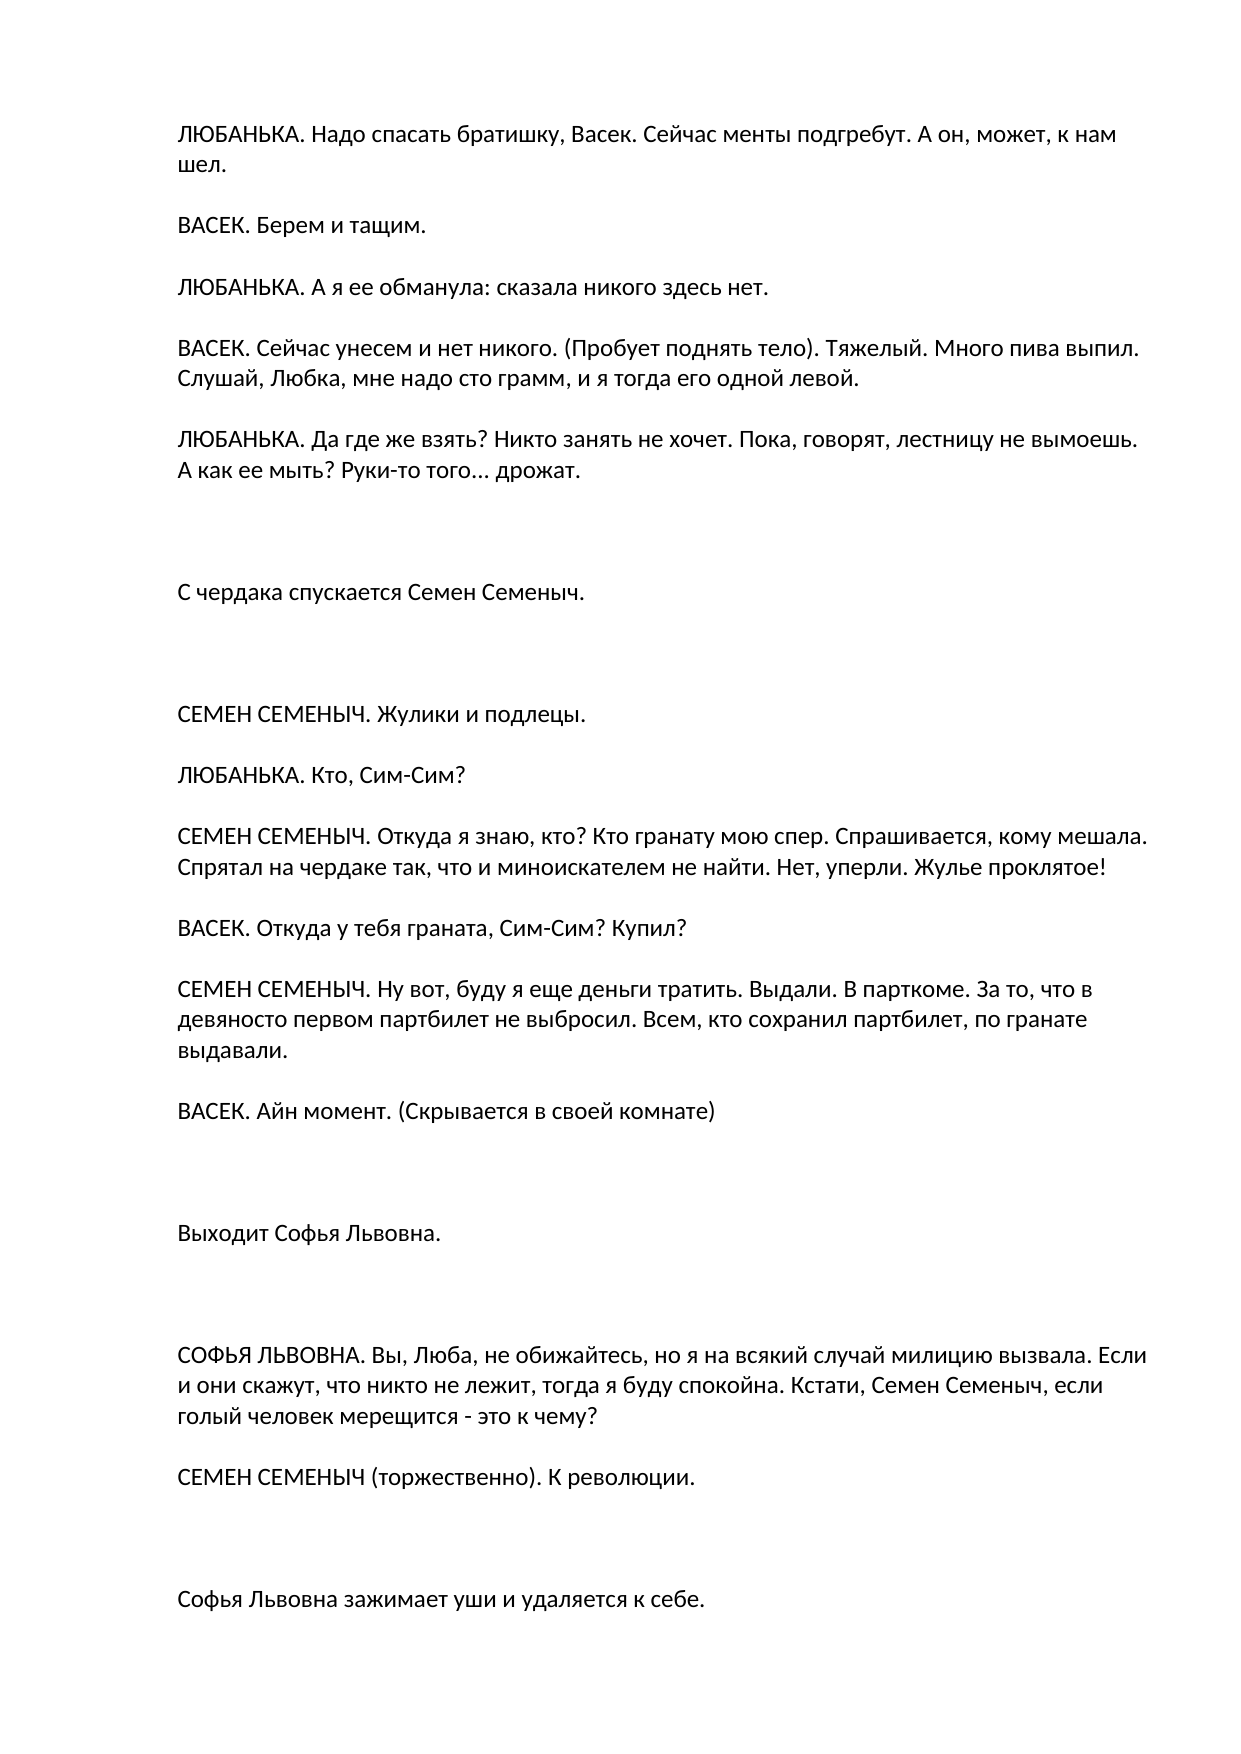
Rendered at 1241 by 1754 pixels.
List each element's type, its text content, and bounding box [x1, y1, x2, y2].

text СЕМЕН СЕМЕНЫЧ (торжественно). К революции. [177, 1461, 1152, 1492]
text СЕМЕН СЕМЕНЫЧ. Ну вот, буду я еще деньги тратить. Выдали. В парткоме. За то, что в девяносто первом партбилет не выбросил. Всем, кто сохранил партбилет, по гранате выдавали. [177, 973, 1152, 1064]
text ВАСЕК. Сейчас унесем и нет никого. (Пробует поднять тело). Тяжелый. Много пива выпил. Слушай, Любка, мне надо сто грамм, и я тогда его одной левой. [177, 332, 1152, 393]
text Выходит Софья Львовна. [177, 1217, 1152, 1247]
text СЕМЕН СЕМЕНЫЧ. Жулики и подлецы. [177, 698, 1152, 728]
text ЛЮБАНЬКА. Надо спасать братишку, Васек. Сейчас менты подгребут. А он, может, к нам шел. [177, 118, 1152, 179]
text СОФЬЯ ЛЬВОВНА. Вы, Люба, не обижайтесь, но я на всякий случай милицию вызвала. Если и они скажут, что никто не лежит, тогда я буду спокойна. Кстати, Семен Семеныч, если голый человек мерещится - это к чему? [177, 1339, 1152, 1431]
text Софья Львовна зажимает уши и удаляется к себе. [177, 1583, 1152, 1614]
text СЕМЕН СЕМЕНЫЧ. Откуда я знаю, кто? Кто гранату мою спер. Спрашивается, кому мешала. Спрятал на чердаке так, что и миноискателем не найти. Нет, уперли. Жулье проклятое! [177, 820, 1152, 881]
text ВАСЕК. Айн момент. (Скрывается в своей комнате) [177, 1095, 1152, 1125]
text ВАСЕК. Берем и тащим. [177, 210, 1152, 240]
text ЛЮБАНЬКА. Да где же взять? Никто занять не хочет. Пока, говорят, лестницу не вымоешь. А как ее мыть? Руки-то того... дрожат. [177, 423, 1152, 484]
text С чердака спускается Семен Семеныч. [177, 576, 1152, 606]
text ЛЮБАНЬКА. Кто, Сим-Сим? [177, 759, 1152, 789]
text ЛЮБАНЬКА. А я ее обманула: сказала никого здесь нет. [177, 271, 1152, 301]
text ВАСЕК. Откуда у тебя граната, Сим-Сим? Купил? [177, 912, 1152, 942]
